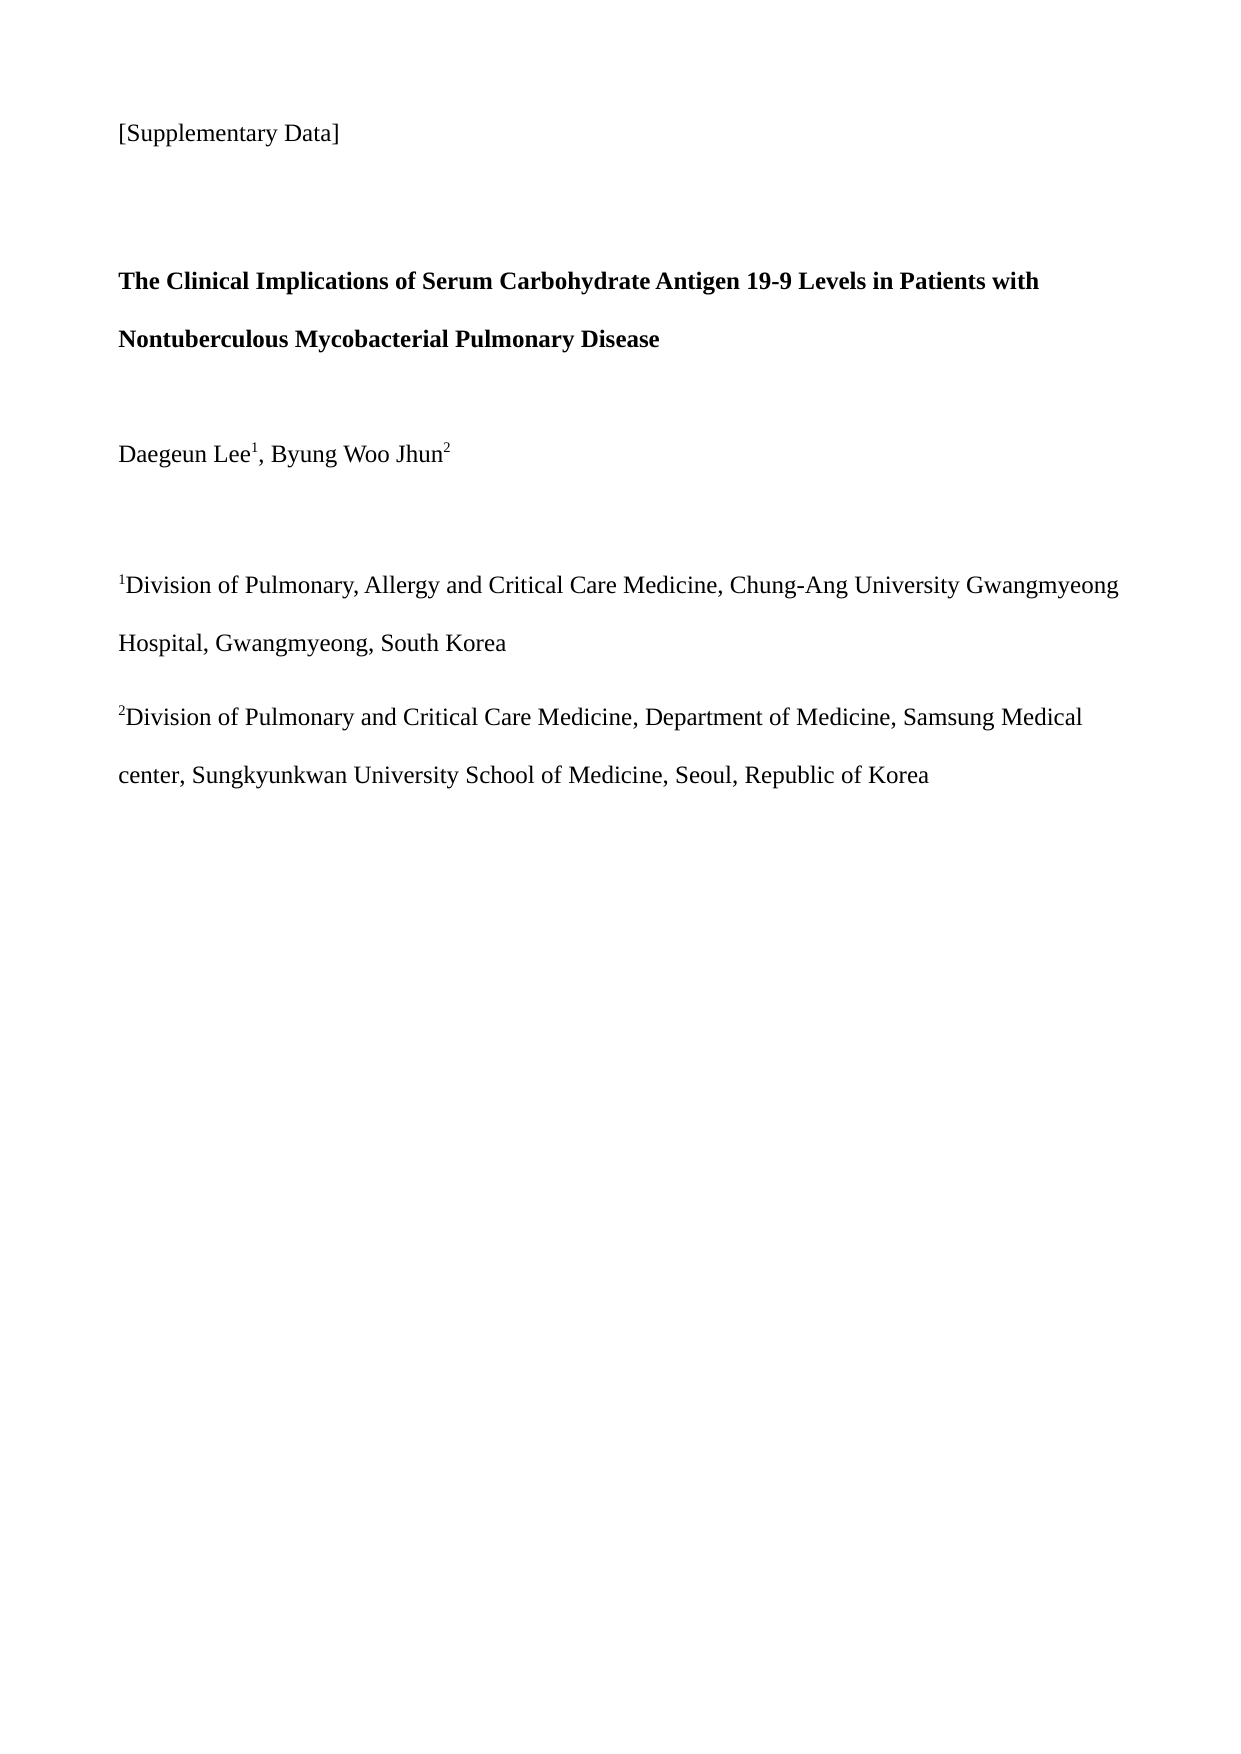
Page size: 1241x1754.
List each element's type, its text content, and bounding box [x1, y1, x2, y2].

text The Clinical Implications of Serum Carbohydrate Antigen 19-9 Levels in Patients with Nontuberculous Mycobacterial Pulmonary Disease [118, 266, 1122, 353]
text [Supplementary Data] [118, 118, 1122, 147]
text 2Division of Pulmonary and Critical Care Medicine, Department of Medicine, Samsung Medical center, Sungkyunkwan University School of Medicine, Seoul, Republic of Korea [118, 702, 1122, 788]
text Daegeun Lee1, Byung Woo Jhun2 [118, 439, 1122, 468]
text 1Division of Pulmonary, Allergy and Critical Care Medicine, Chung-Ang University Gwangmyeong Hospital, Gwangmyeong, South Korea [118, 571, 1122, 657]
